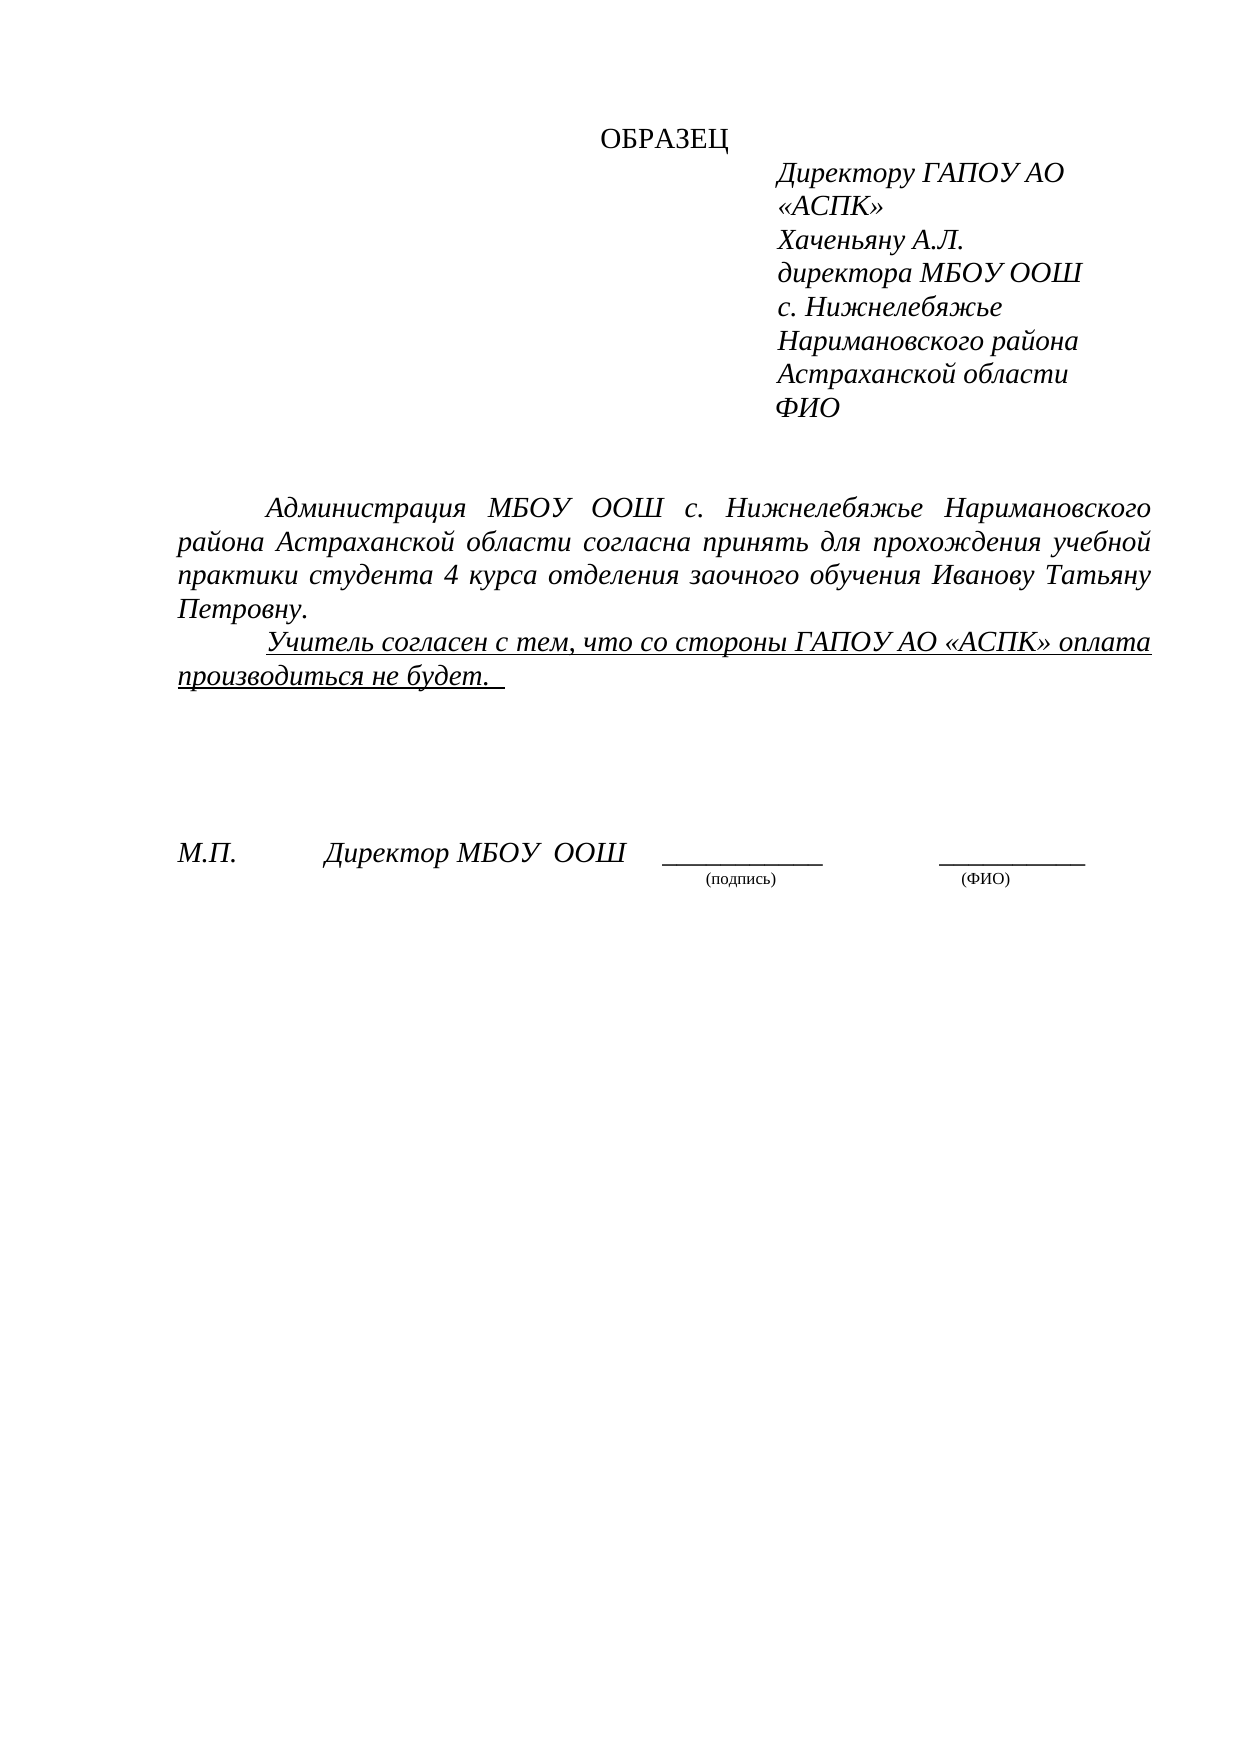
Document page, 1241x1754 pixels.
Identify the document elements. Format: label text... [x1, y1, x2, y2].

title Директору ГАПОУ АО [777, 155, 1152, 188]
title Учитель согласен с тем, что со стороны ГАПОУ АО «АСПК» оплата производиться не будет. [177, 624, 1152, 692]
title Администрация МБОУ ООШ с. Нижнелебяжье Наримановского района Астраханской области согласна принять для прохождения учебной практики студента 4 курса отделения заочного обучения Иванову Татьяну Петровну. [177, 490, 1152, 624]
title М.П. Директор МБОУ ООШ ___________ __________ (подпись) (ФИО) [177, 835, 1152, 902]
title директора МБОУ ООШ [702, 256, 1152, 289]
title ОБРАЗЕЦ [177, 121, 1152, 155]
title Наримановского района [777, 323, 1152, 356]
title Хаченьяну А.Л. [702, 222, 1152, 256]
title ФИО [177, 390, 1152, 423]
title «АСПК» [777, 188, 1152, 222]
title Астраханской области [777, 356, 1152, 390]
title с. Нижнелебяжье [777, 289, 1152, 323]
